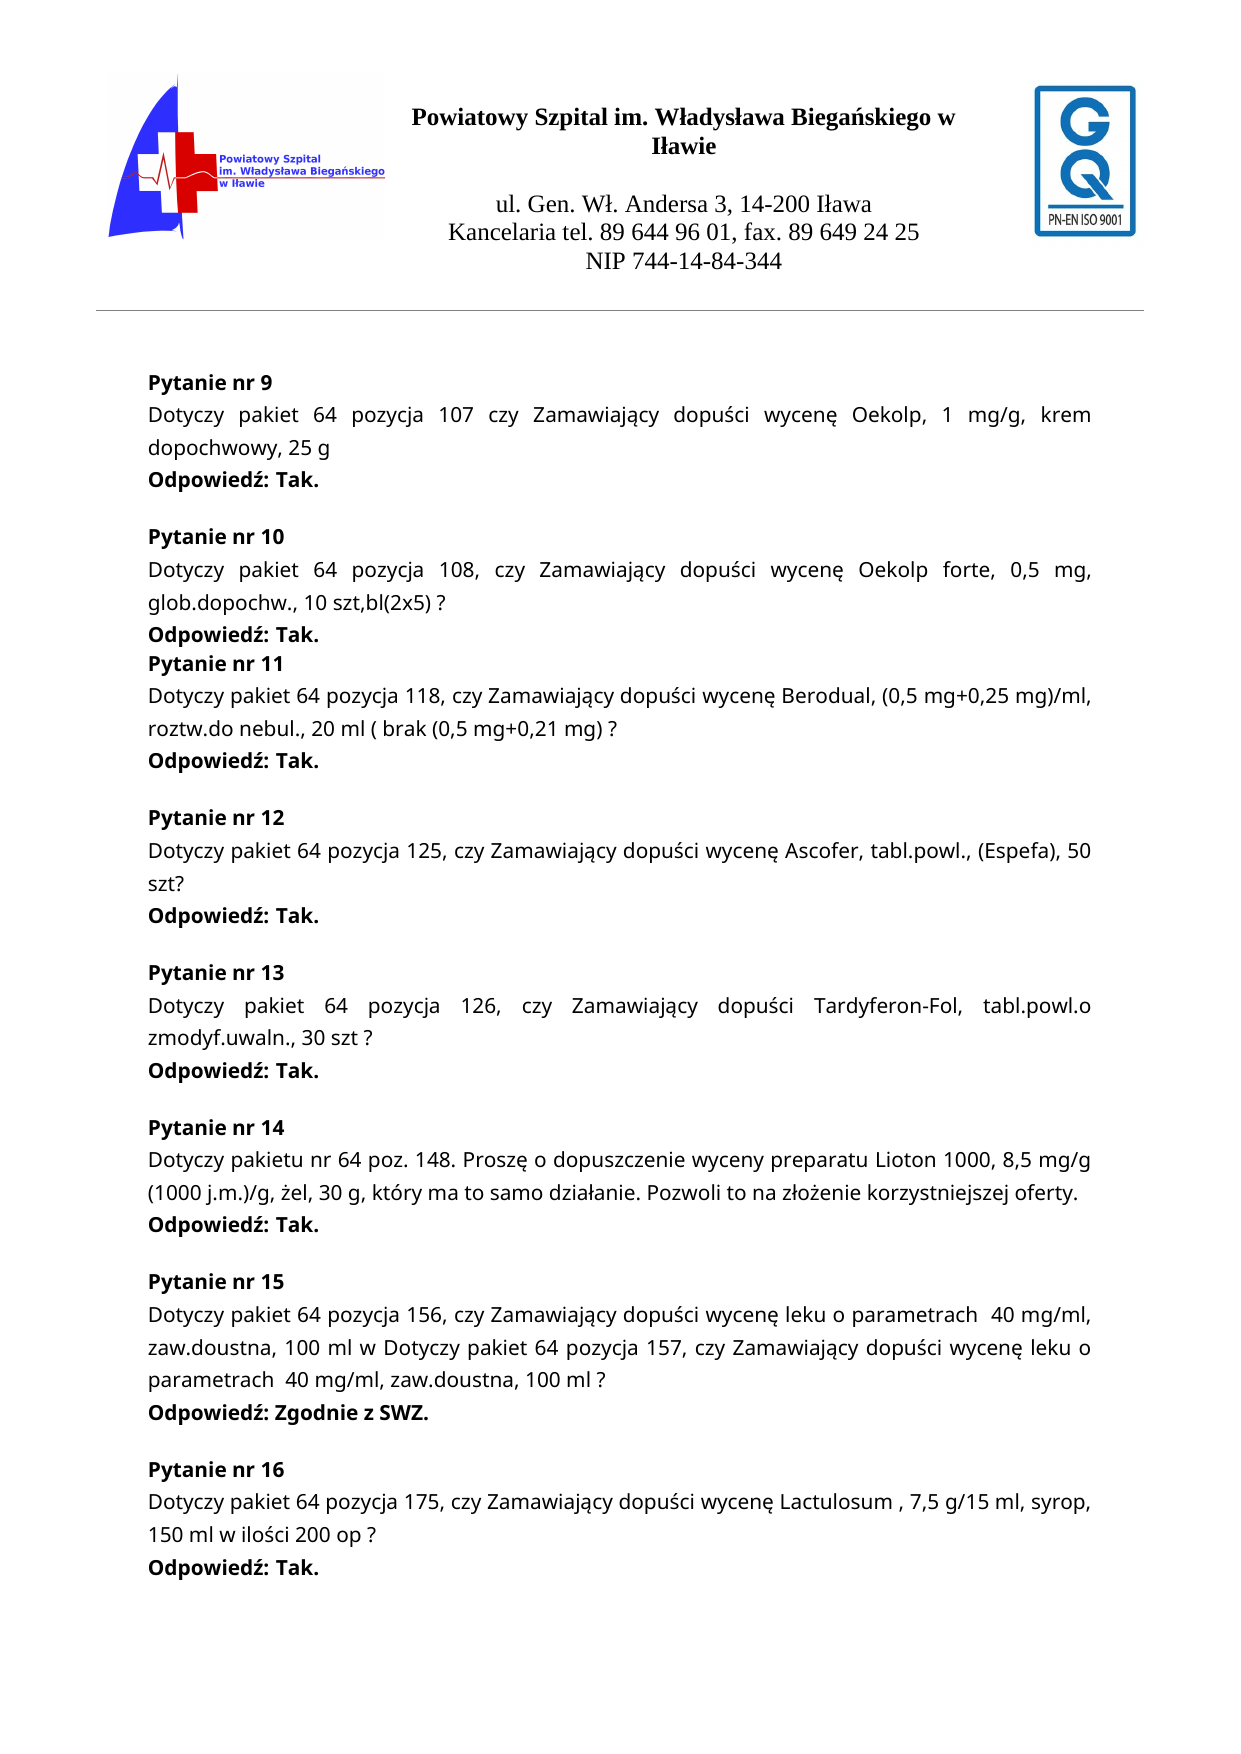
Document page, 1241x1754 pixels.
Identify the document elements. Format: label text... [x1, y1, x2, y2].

text Odpowiedź: Tak. [148, 747, 1093, 775]
text Dotyczy pakiet 64 pozycja 175, czy Zamawiający dopuści wycenę Lactulosum , 7,5 g/15 ml, syrop, 150 ml w ilości 200 op ? [148, 1487, 1093, 1548]
text Pytanie nr 10 [148, 522, 1093, 551]
text Odpowiedź: Tak. [148, 466, 1093, 494]
text Odpowiedź: Tak. [148, 620, 1093, 649]
text Pytanie nr 11 [148, 649, 1093, 677]
text Pytanie nr 16 [148, 1455, 1093, 1483]
text Pytanie nr 15 [148, 1267, 1093, 1296]
picture [1022, 73, 1145, 248]
text Pytanie nr 14 [148, 1113, 1093, 1141]
text Dotyczy pakietu nr 64 poz. 148. Proszę o dopuszczenie wyceny preparatu Lioton 1000, 8,5 mg/g (1000 j.m.)/g, żel, 30 g, który ma to samo działanie. Pozwoli to na złożenie korzystniejszej oferty. [148, 1145, 1093, 1206]
text Odpowiedź: Tak. [148, 901, 1093, 930]
text Dotyczy pakiet 64 pozycja 156, czy Zamawiający dopuści wycenę leku o parametrach 40 mg/ml, zaw.doustna, 100 ml w Dotyczy pakiet 64 pozycja 157, czy Zamawiający dopuści wycenę leku o parametrach 40 mg/ml, zaw.doustna, 100 ml ? [148, 1300, 1093, 1394]
text Odpowiedź: Tak. [148, 1056, 1093, 1084]
text Dotyczy pakiet 64 pozycja 126, czy Zamawiający dopuści Tardyferon-Fol, tabl.powl.o zmodyf.uwaln., 30 szt ? [148, 991, 1093, 1052]
text Pytanie nr 9 [148, 368, 1093, 396]
text Dotyczy pakiet 64 pozycja 107 czy Zamawiający dopuści wycenę Oekolp, 1 mg/g, krem dopochwowy, 25 g [148, 400, 1093, 461]
text Dotyczy pakiet 64 pozycja 118, czy Zamawiający dopuści wycenę Berodual, (0,5 mg+0,25 mg)/ml, roztw.do nebul., 20 ml ( brak (0,5 mg+0,21 mg) ? [148, 681, 1093, 742]
text Pytanie nr 12 [148, 803, 1093, 832]
text Odpowiedź: Tak. [148, 1211, 1093, 1239]
picture [107, 73, 386, 240]
text Odpowiedź: Tak. [148, 1553, 1093, 1581]
text Pytanie nr 13 [148, 958, 1093, 987]
text Odpowiedź: Zgodnie z SWZ. [148, 1398, 1093, 1426]
text Dotyczy pakiet 64 pozycja 108, czy Zamawiający dopuści wycenę Oekolp forte, 0,5 mg, glob.dopochw., 10 szt,bl(2x5) ? [148, 555, 1093, 616]
text Dotyczy pakiet 64 pozycja 125, czy Zamawiający dopuści wycenę Ascofer, tabl.powl., (Espefa), 50 szt? [148, 836, 1093, 897]
